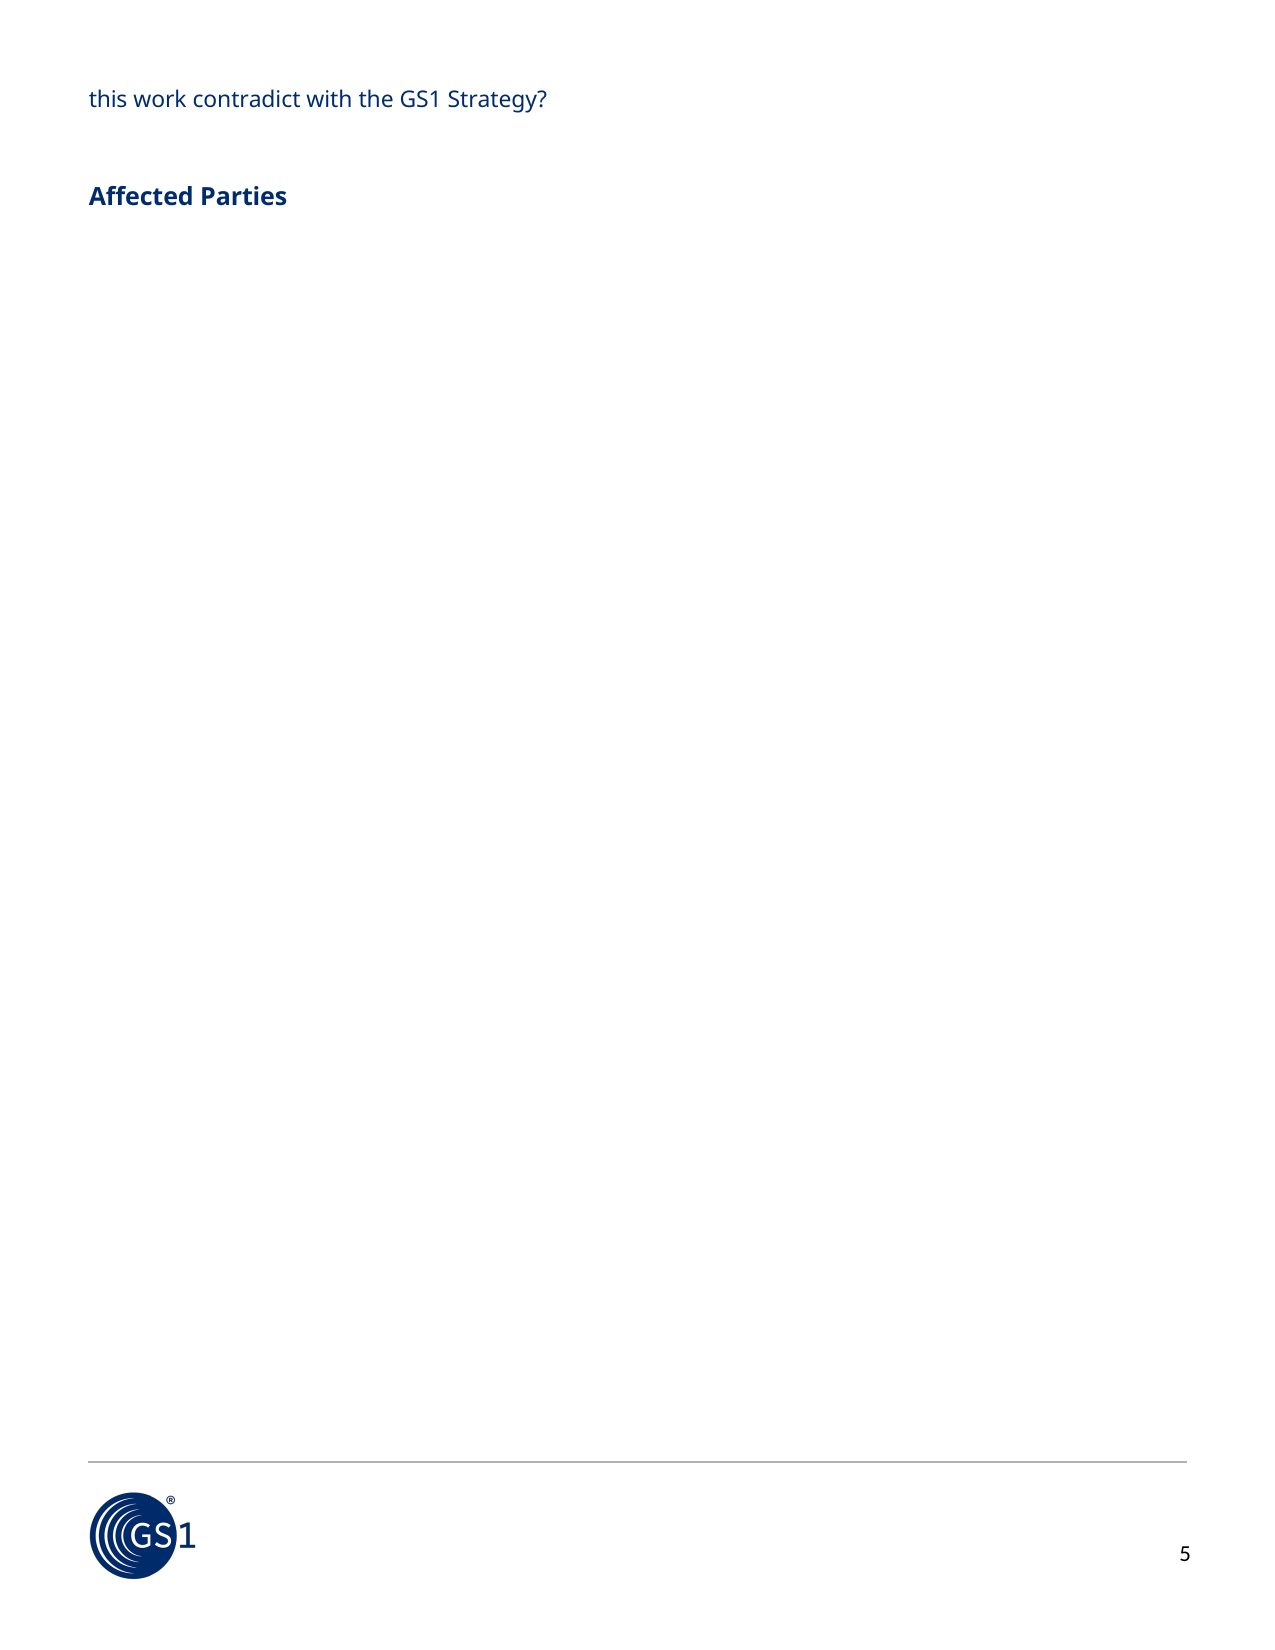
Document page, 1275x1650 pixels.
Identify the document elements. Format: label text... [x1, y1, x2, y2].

subtitle Affected Parties [88, 179, 1198, 213]
picture [88, 1491, 400, 1584]
text What is the driver? Industry Engagement, Technology? Does this work contradict with the GS1 Strategy? [88, 83, 783, 114]
